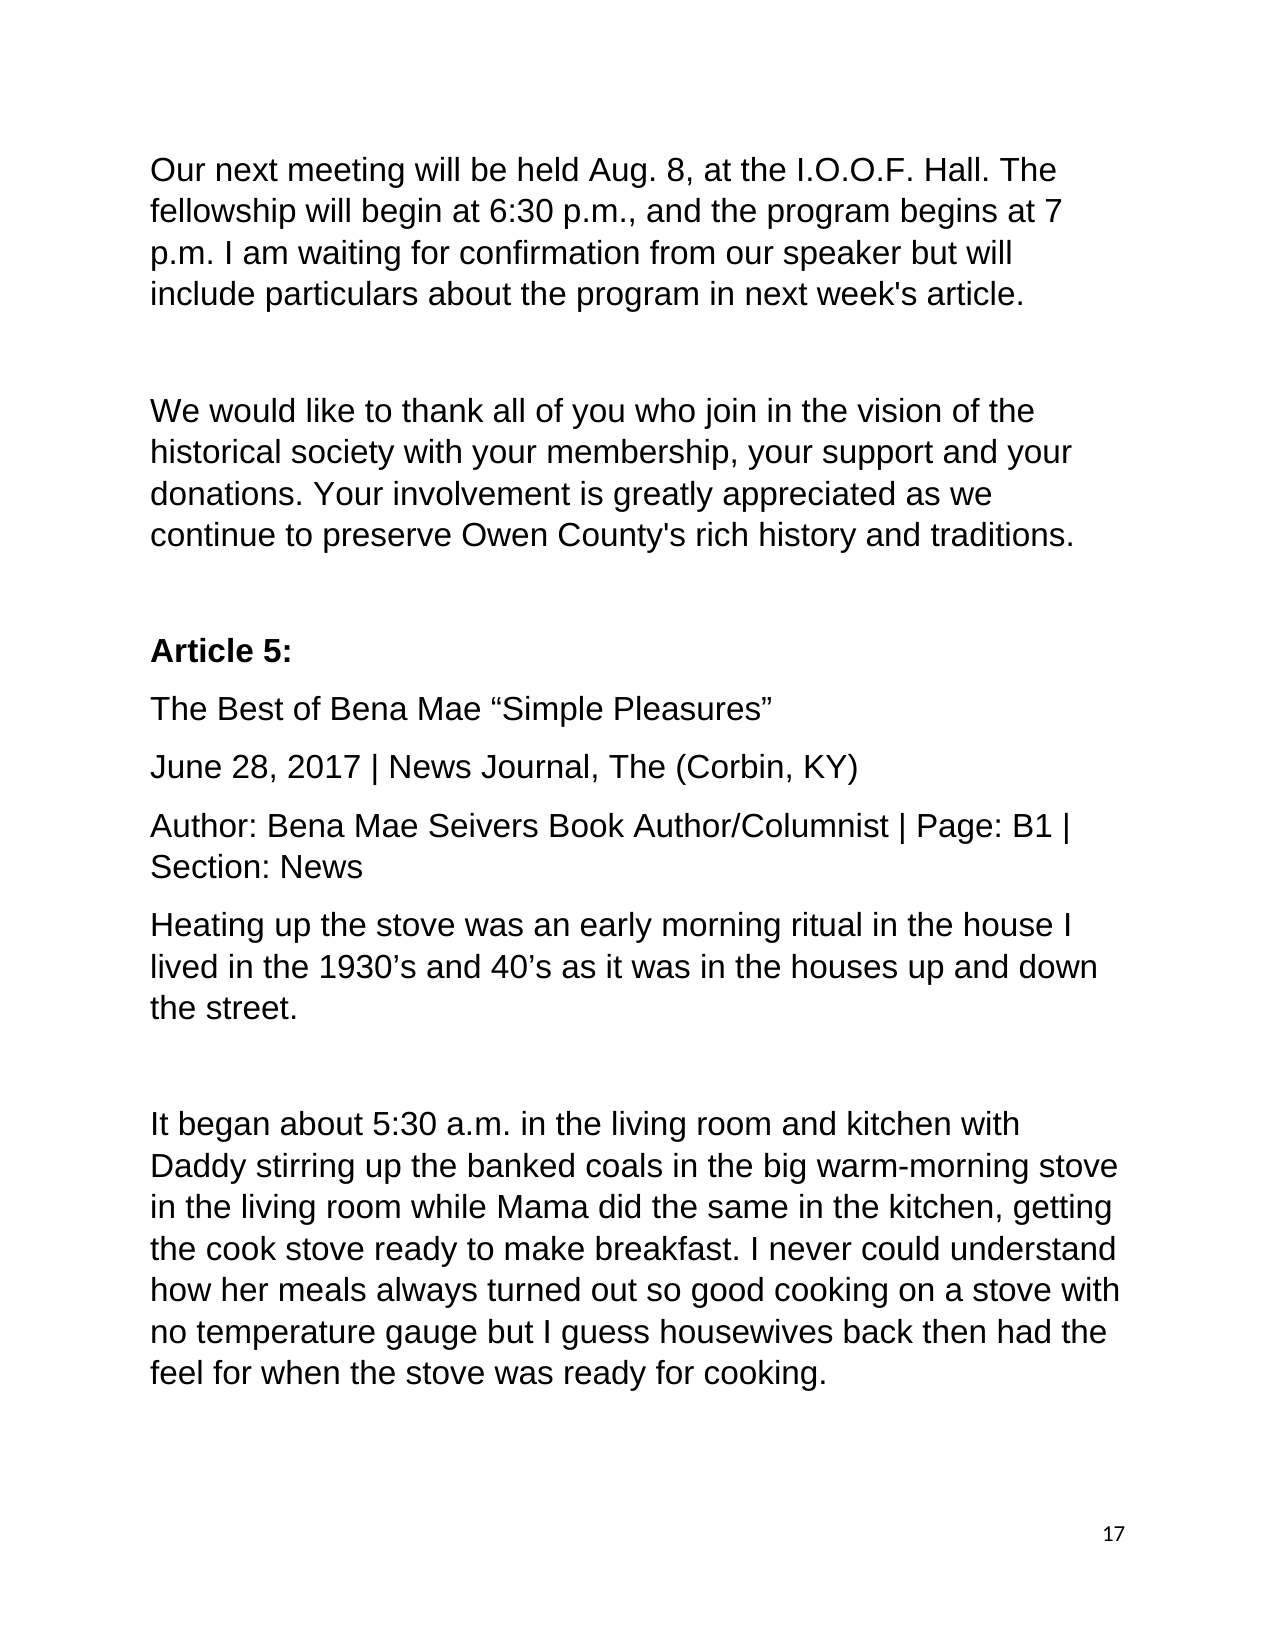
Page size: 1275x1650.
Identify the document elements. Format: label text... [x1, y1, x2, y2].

text Our next meeting will be held Aug. 8, at the I.O.O.F. Hall. The fellowship will begin at 6:30 p.m., and the program begins at 7 p.m. I am waiting for confirmation from our speaker but will include particulars about the program in next week's article. [150, 150, 1125, 313]
text It began about 5:30 a.m. in the living room and kitchen with Daddy stirring up the banked coals in the big warm-morning stove in the living room while Mama did the same in the kitchen, getting the cook stove ready to make breakfast. I never could understand how her meals always turned out so good cooking on a stove with no temperature gauge but I guess housewives back then had the feel for when the stove was ready for cooking. [150, 1104, 1125, 1392]
text Article 5: [150, 631, 1125, 670]
text Heating up the stove was an early morning ritual in the house I lived in the 1930’s and 40’s as it was in the houses up and down the street. [150, 905, 1125, 1027]
text We would like to thank all of you who join in the vision of the historical society with your membership, your support and your donations. Your involvement is greatly appreciated as we continue to preserve Owen County's rich history and traditions. [150, 391, 1125, 553]
text June 28, 2017 | News Journal, The (Corbin, KY) [150, 747, 1125, 786]
text Author: Bena Mae Seivers Book Author/Columnist | Page: B1 | Section: News [150, 806, 1125, 886]
text The Best of Bena Mae “Simple Pleasures” [150, 689, 1125, 728]
